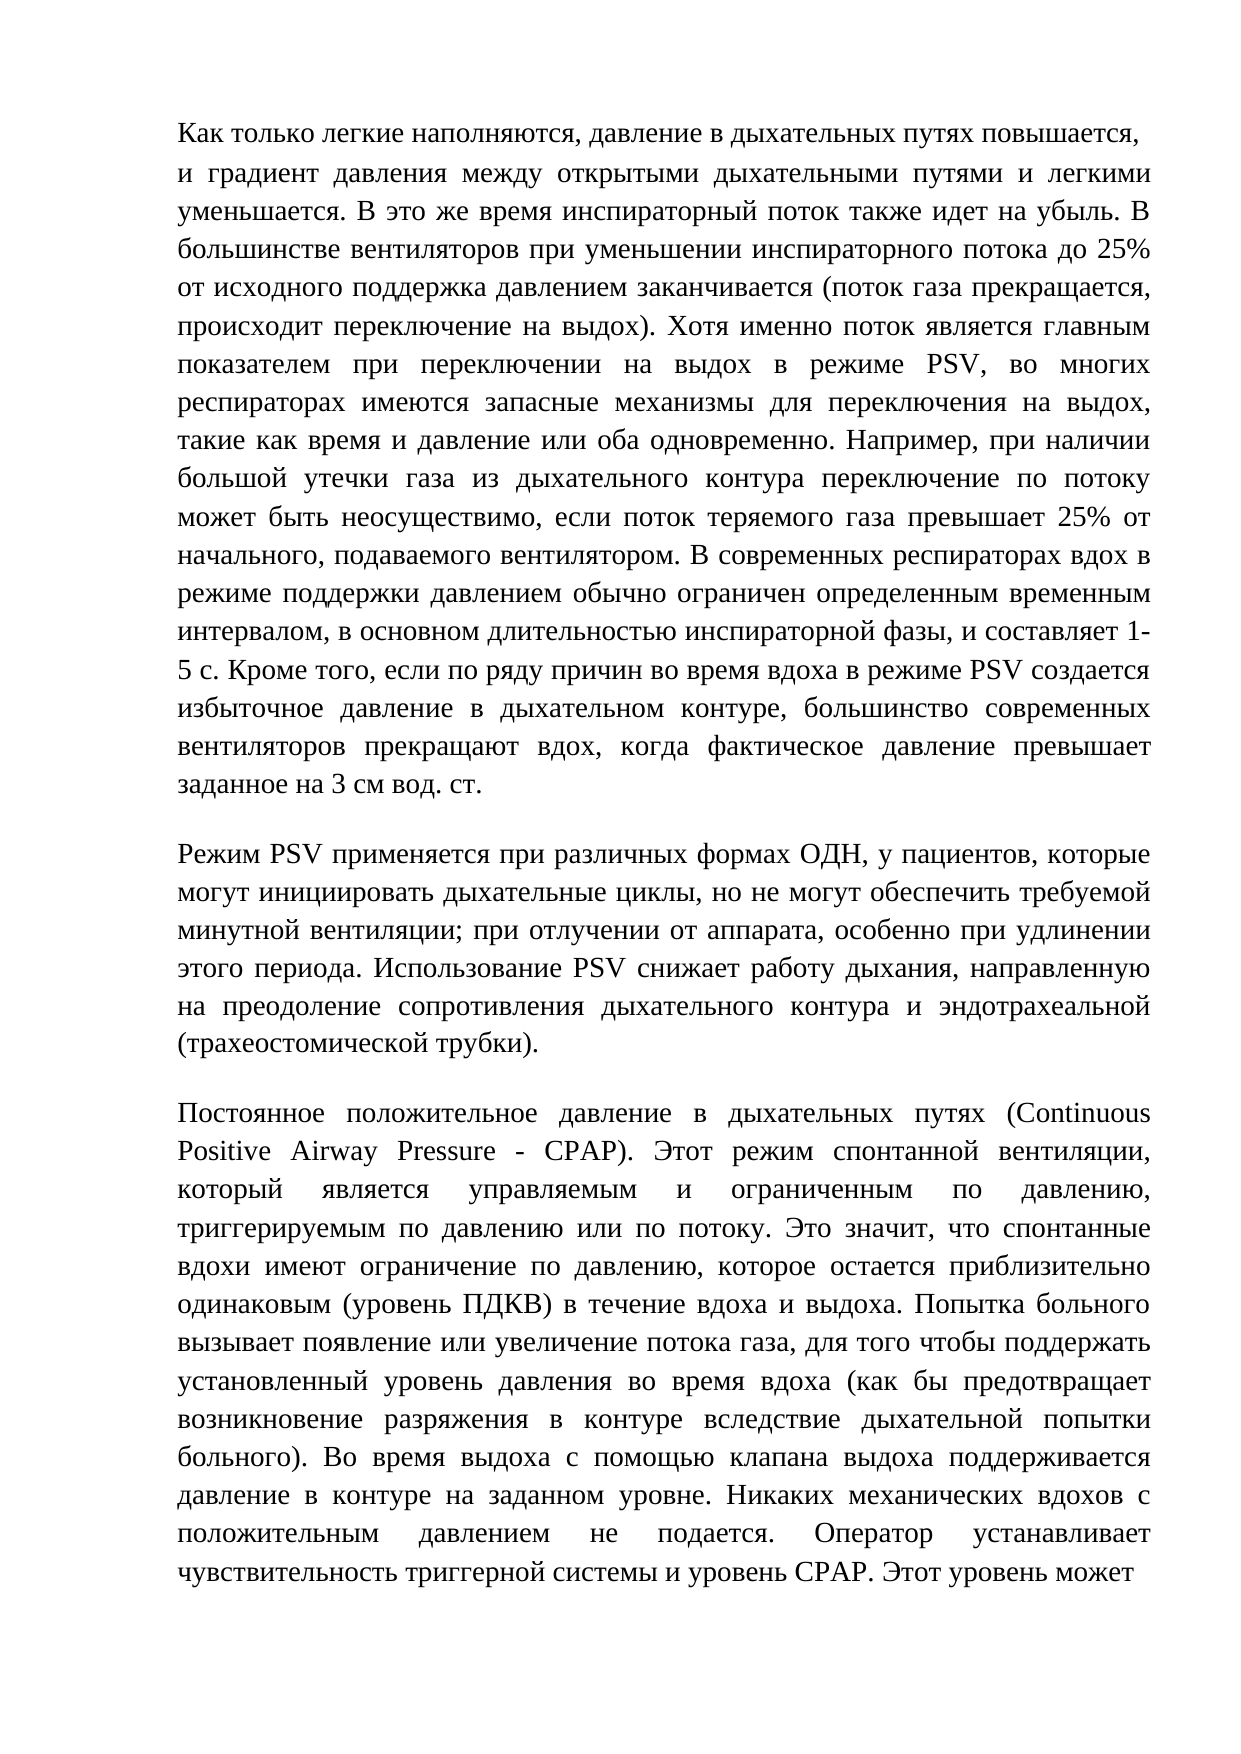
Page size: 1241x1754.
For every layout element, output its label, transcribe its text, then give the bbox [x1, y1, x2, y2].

text Как только легкие наполняются, давление в дыхательных путях повышается, [177, 115, 1152, 148]
list градиент давления между открытыми дыхательными путями и легкими уменьшается. В это же время инспираторный поток также идет на убыль. В большинстве вентиляторов при уменьшении инспираторного потока до 25% от исходного поддержка давлением заканчивается (поток газа прекращается, происходит переключение на выдох). Хотя именно поток является главным показателем при переключении на выдох в режиме PSV, во многих респираторах имеются запасные механизмы для переключения на выдох, такие как время и давление или оба одновременно. Например, при наличии большой утечки газа из дыхательного контура переключение по потоку может быть неосуществимо, если поток теряемого газа превышает 25% от начального, подаваемого вентилятором. В современных респираторах вдох в режиме поддержки давлением обычно ограничен определенным временным интервалом, в основном длительностью инспираторной фазы, и составляет 1-5 с. Кроме того, если по ряду причин во время вдоха в режиме PSV создается избыточное давление в дыхательном контуре, большинство современных вентиляторов прекращают вдох, когда фактическое давление превышает заданное на 3 см вод. ст. [177, 155, 1152, 800]
text Постоянное положительное давление в дыхательных путях (Continuous Positive Airway Pressure - CPAP). Этот режим спонтанной вентиляции, который является управляемым и ограниченным по давлению, триггерируемым по давлению или по потоку. Это значит, что спонтанные вдохи имеют ограничение по давлению, которое остается приблизительно одинаковым (уровень ПДКВ) в течение вдоха и выдоха. Попытка больного вызывает появление или увеличение потока газа, для того чтобы поддержать установленный уровень давления во время вдоха (как бы предотвращает возникновение разряжения в контуре вследствие дыхательной попытки больного). Во время выдоха с помощью клапана выдоха поддерживается давление в контуре на заданном уровне. Никаких механических вдохов с положительным давлением не подается. Оператор устанавливает чувствительность триггерной системы и уровень СРАР. Этот уровень может [177, 1095, 1152, 1587]
text Режим PSV применяется при различных формах ОДН, у пациентов, которые могут инициировать дыхательные циклы, но не могут обеспечить требуемой минутной вентиляции; при отлучении от аппарата, особенно при удлинении этого периода. Использование PSV снижает работу дыхания, направленную на преодоление сопротивления дыхательного контура и эндотрахеальной (трахеостомической трубки). [177, 837, 1152, 1059]
